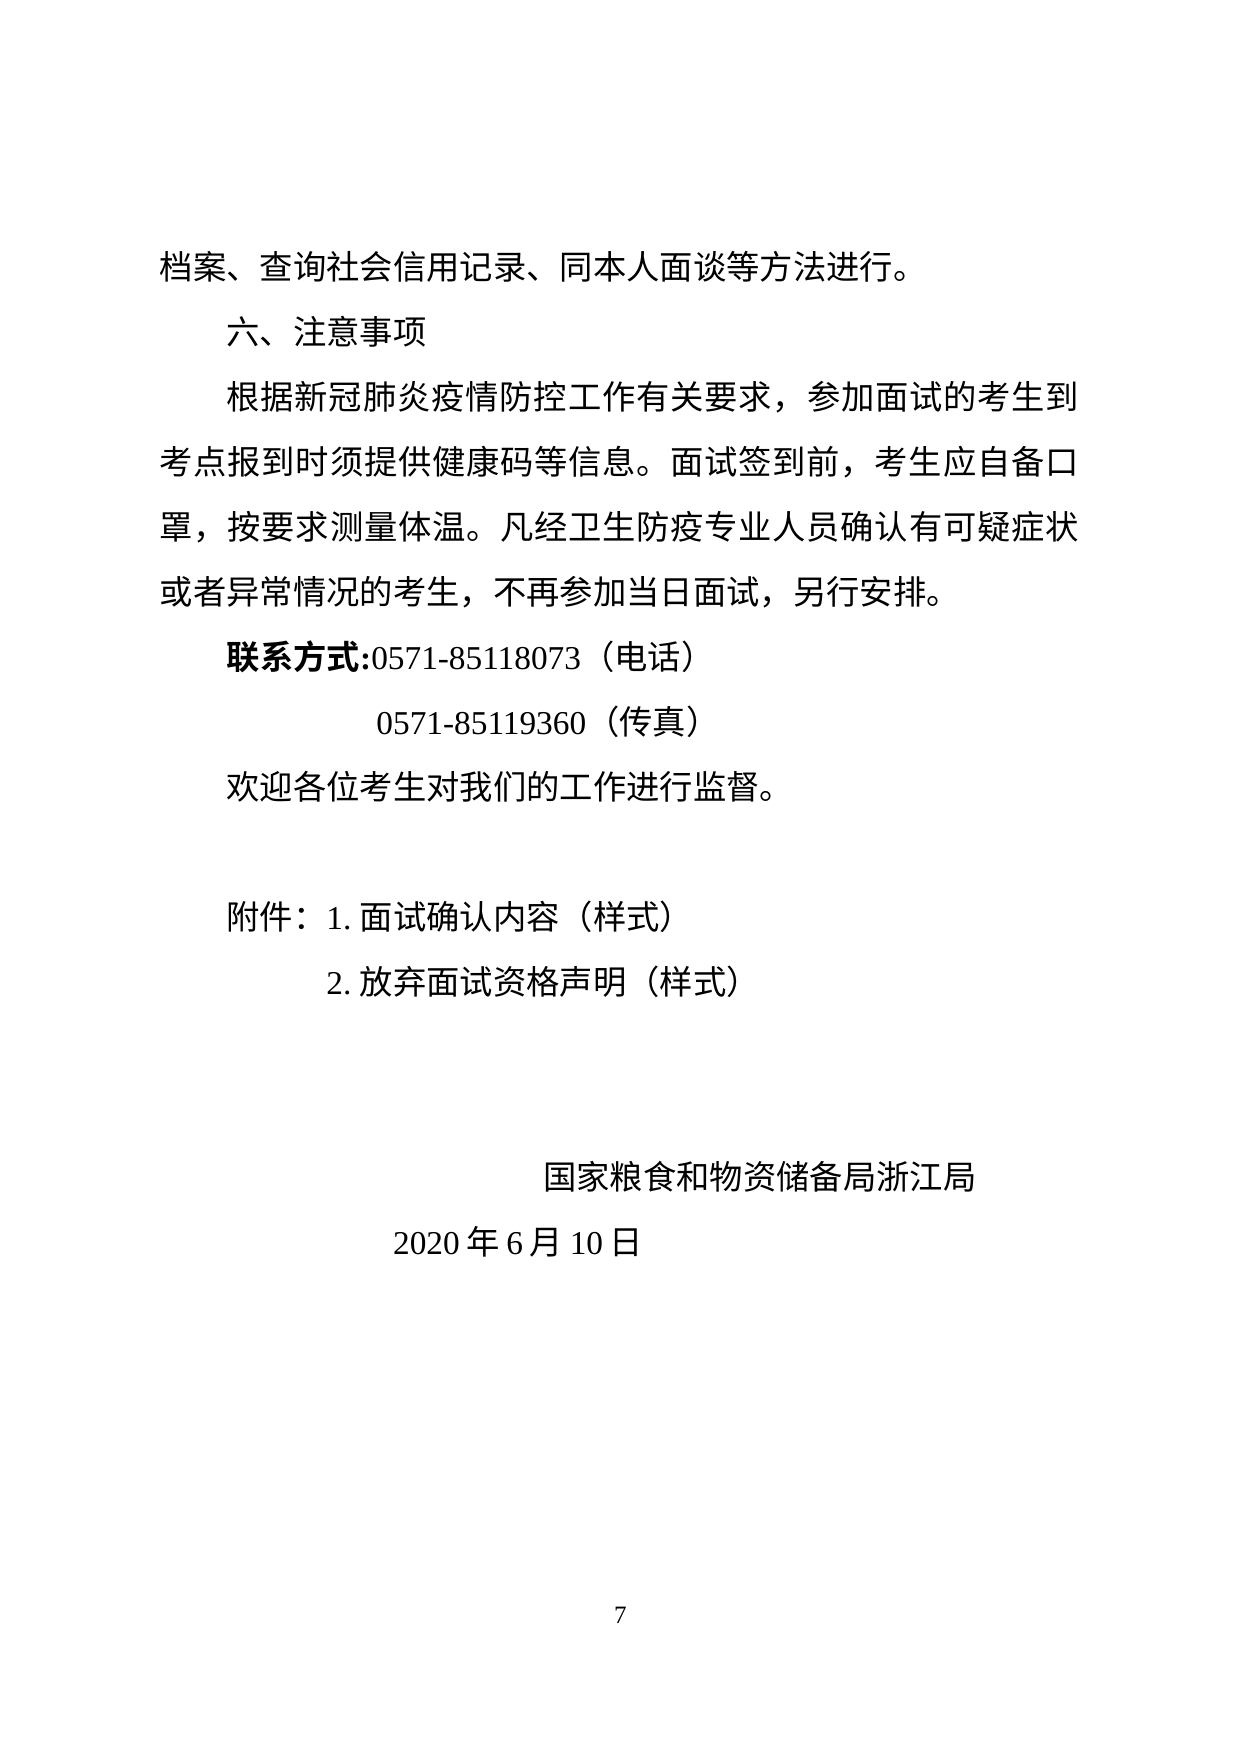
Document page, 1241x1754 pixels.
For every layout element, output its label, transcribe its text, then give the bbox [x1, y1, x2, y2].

text 附件：1. 面试确认内容（样式） [159, 883, 1081, 948]
text 2020年6月10日 [159, 1208, 1081, 1273]
text 根据新冠肺炎疫情防控工作有关要求，参加面试的考生到考点报到时须提供健康码等信息。面试签到前，考生应自备口罩，按要求测量体温。凡经卫生防疫专业人员确认有可疑症状或者异常情况的考生，不再参加当日面试，另行安排。 [159, 363, 1081, 623]
text 0571-85119360（传真） [159, 688, 1081, 753]
text 2. 放弃面试资格声明（样式） [159, 948, 1081, 1013]
text 联系方式:0571-85118073（电话） [159, 623, 1081, 688]
text 欢迎各位考生对我们的工作进行监督。 [159, 753, 1081, 818]
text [159, 233, 1081, 298]
text 国家粮食和物资储备局浙江局 [159, 1143, 1081, 1208]
text 六、注意事项 [159, 298, 1081, 363]
